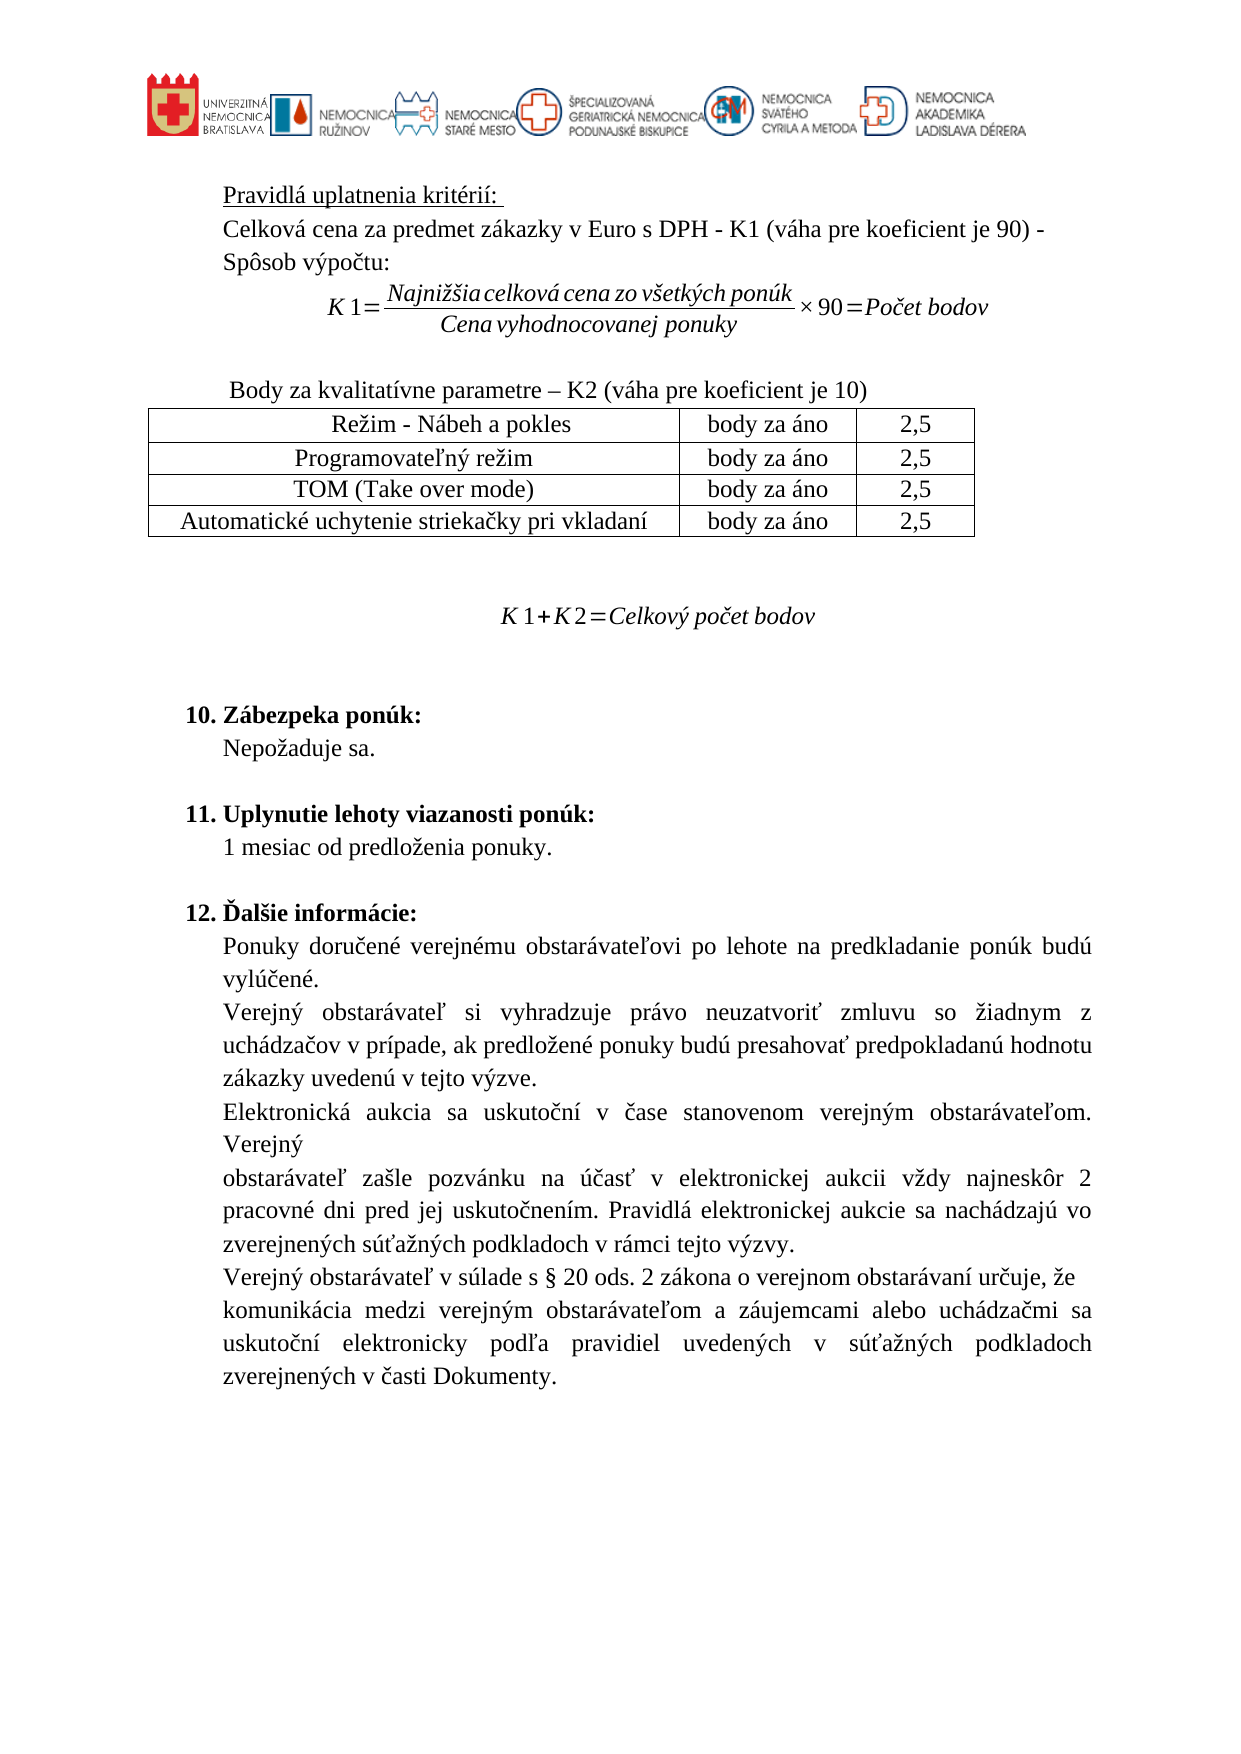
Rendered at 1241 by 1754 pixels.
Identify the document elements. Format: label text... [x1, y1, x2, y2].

table_cell TOM (Take over mode) [149, 475, 679, 505]
table_cell Programovateľný režim [149, 443, 679, 473]
table_cell 2,5 [857, 475, 974, 505]
picture [147, 73, 1026, 136]
list Verejný obstarávateľ si vyhradzuje právo neuzatvoriť zmluvu so žiadnym z uchádzačov v prípade, ak predložené ponuky budú presahovať predpokladanú hodnotu zákazky uvedenú v tejto výzve. [223, 997, 1093, 1092]
list Nepožaduje sa. [223, 733, 1093, 762]
table_header body za áno [680, 409, 856, 442]
list Verejný obstarávateľ v súlade s § 20 ods. 2 zákona o verejnom obstarávaní určuje, že [223, 1262, 1093, 1290]
list Body za kvalitatívne parametre – K2 (váha pre koeficient je 10) [223, 375, 1093, 404]
list 1 mesiac od predloženia ponuky. [223, 832, 1093, 861]
list Celková cena za predmet zákazky v Euro s DPH - K1 (váha pre koeficient je 90) - [223, 214, 1093, 242]
list Ponuky doručené verejnému obstarávateľovi po lehote na predkladanie ponúk budú vylúčené. [223, 931, 1093, 993]
table_header 2,5 [857, 409, 974, 442]
table_header Režim - Nábeh a pokles [149, 409, 679, 442]
table_cell body za áno [680, 443, 856, 473]
list Zábezpeka ponúk: [185, 700, 1093, 729]
table_cell 2,5 [857, 506, 974, 536]
list Pravidlá uplatnenia kritérií: [223, 181, 1093, 209]
list Uplynutie lehoty viazanosti ponúk: [185, 799, 1093, 828]
table_cell 2,5 [857, 443, 974, 473]
table_cell body za áno [680, 506, 856, 536]
table_cell body za áno [680, 475, 856, 505]
list Spôsob výpočtu: [223, 247, 1093, 275]
list komunikácia medzi verejným obstarávateľom a záujemcami alebo uchádzačmi sa uskutoční elektronicky podľa pravidiel uvedených v súťažných podkladoch zverejnených v časti Dokumenty. [223, 1295, 1093, 1389]
table_cell Automatické uchytenie striekačky pri vkladaní [149, 506, 679, 536]
list obstarávateľ zašle pozvánku na účasť v elektronickej aukcii vždy najneskôr 2 pracovné dni pred jej uskutočnením. Pravidlá elektronickej aukcie sa nachádzajú vo zverejnených súťažných podkladoch v rámci tejto výzvy. [223, 1163, 1093, 1257]
list Ďalšie informácie: [185, 898, 1093, 927]
list Elektronická aukcia sa uskutoční v čase stanovenom verejným obstarávateľom. Verejný [223, 1097, 1093, 1158]
